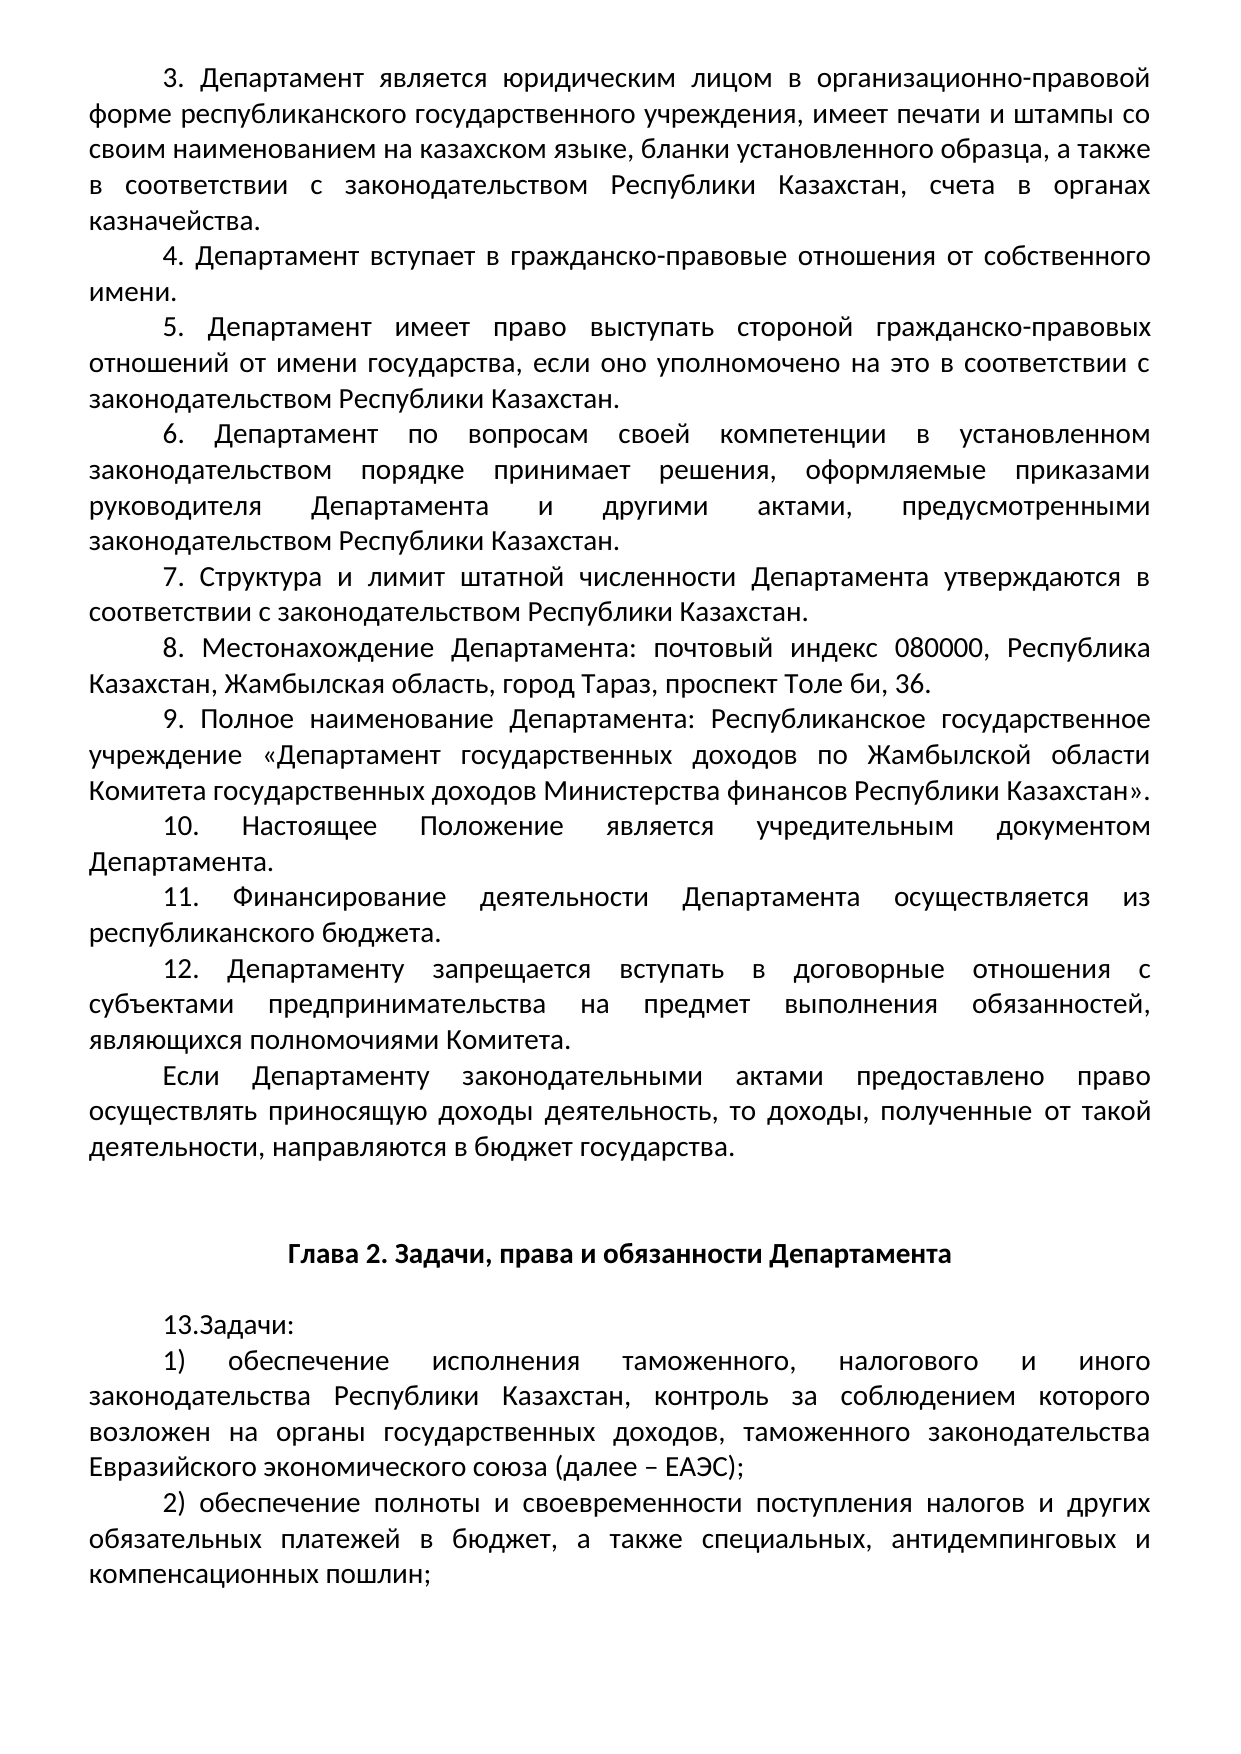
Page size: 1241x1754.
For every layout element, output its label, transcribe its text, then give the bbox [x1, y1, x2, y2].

text Если Департаменту законодательными актами предоставлено право осуществлять приносящую доходы деятельность, то доходы, полученные от такой деятельности, направляются в бюджет государства. [89, 1057, 1152, 1163]
text 6. Департамент по вопросам своей компетенции в установленном законодательством порядке принимает решения, оформляемые приказами руководителя Департамента и другими актами, предусмотренными законодательством Республики Казахстан. [89, 415, 1152, 558]
text Глава 2. Задачи, права и обязанности Департамента [89, 1235, 1152, 1270]
text 8. Местонахождение Департамента: почтовый индекс 080000, Республика Казахстан, Жамбылская область, город Тараз, проспект Толе би, 36. [89, 629, 1152, 700]
text 11. Финансирование деятельности Департамента осуществляется из республиканского бюджета. [89, 878, 1152, 950]
text 1) обеспечение исполнения таможенного, налогового и иного законодательства Республики Казахстан, контроль за соблюдением которого возложен на органы государственных доходов, таможенного законодательства Евразийского экономического союза (далее – ЕАЭС); [89, 1342, 1152, 1484]
text 5. Департамент имеет право выступать стороной гражданско-правовых отношений от имени государства, если оно уполномочено на это в соответствии с законодательством Республики Казахстан. [89, 308, 1152, 415]
text 4. Департамент вступает в гражданско-правовые отношения от собственного имени. [89, 237, 1152, 308]
text 9. Полное наименование Департамента: Республиканское государственное учреждение «Департамент государственных доходов по Жамбылской области Комитета государственных доходов Министерства финансов Республики Казахстан». [89, 700, 1152, 807]
text 12. Департаменту запрещается вступать в договорные отношения с субъектами предпринимательства на предмет выполнения обязанностей, являющихся полномочиями Комитета. [89, 950, 1152, 1057]
text 13.Задачи: [89, 1306, 1152, 1342]
text 7. Структура и лимит штатной численности Департамента утверждаются в соответствии с законодательством Республики Казахстан. [89, 558, 1152, 629]
text 2) обеспечение полноты и своевременности поступления налогов и других обязательных платежей в бюджет, а также специальных, антидемпинговых и компенсационных пошлин; [89, 1484, 1152, 1591]
text 3. Департамент является юридическим лицом в организационно-правовой форме республиканского государственного учреждения, имеет печати и штампы со своим наименованием на казахском языке, бланки установленного образца, а также в соответствии с законодательством Республики Казахстан, счета в органах казначейства. [89, 59, 1152, 237]
text 10. Настоящее Положение является учредительным документом Департамента. [89, 807, 1152, 878]
